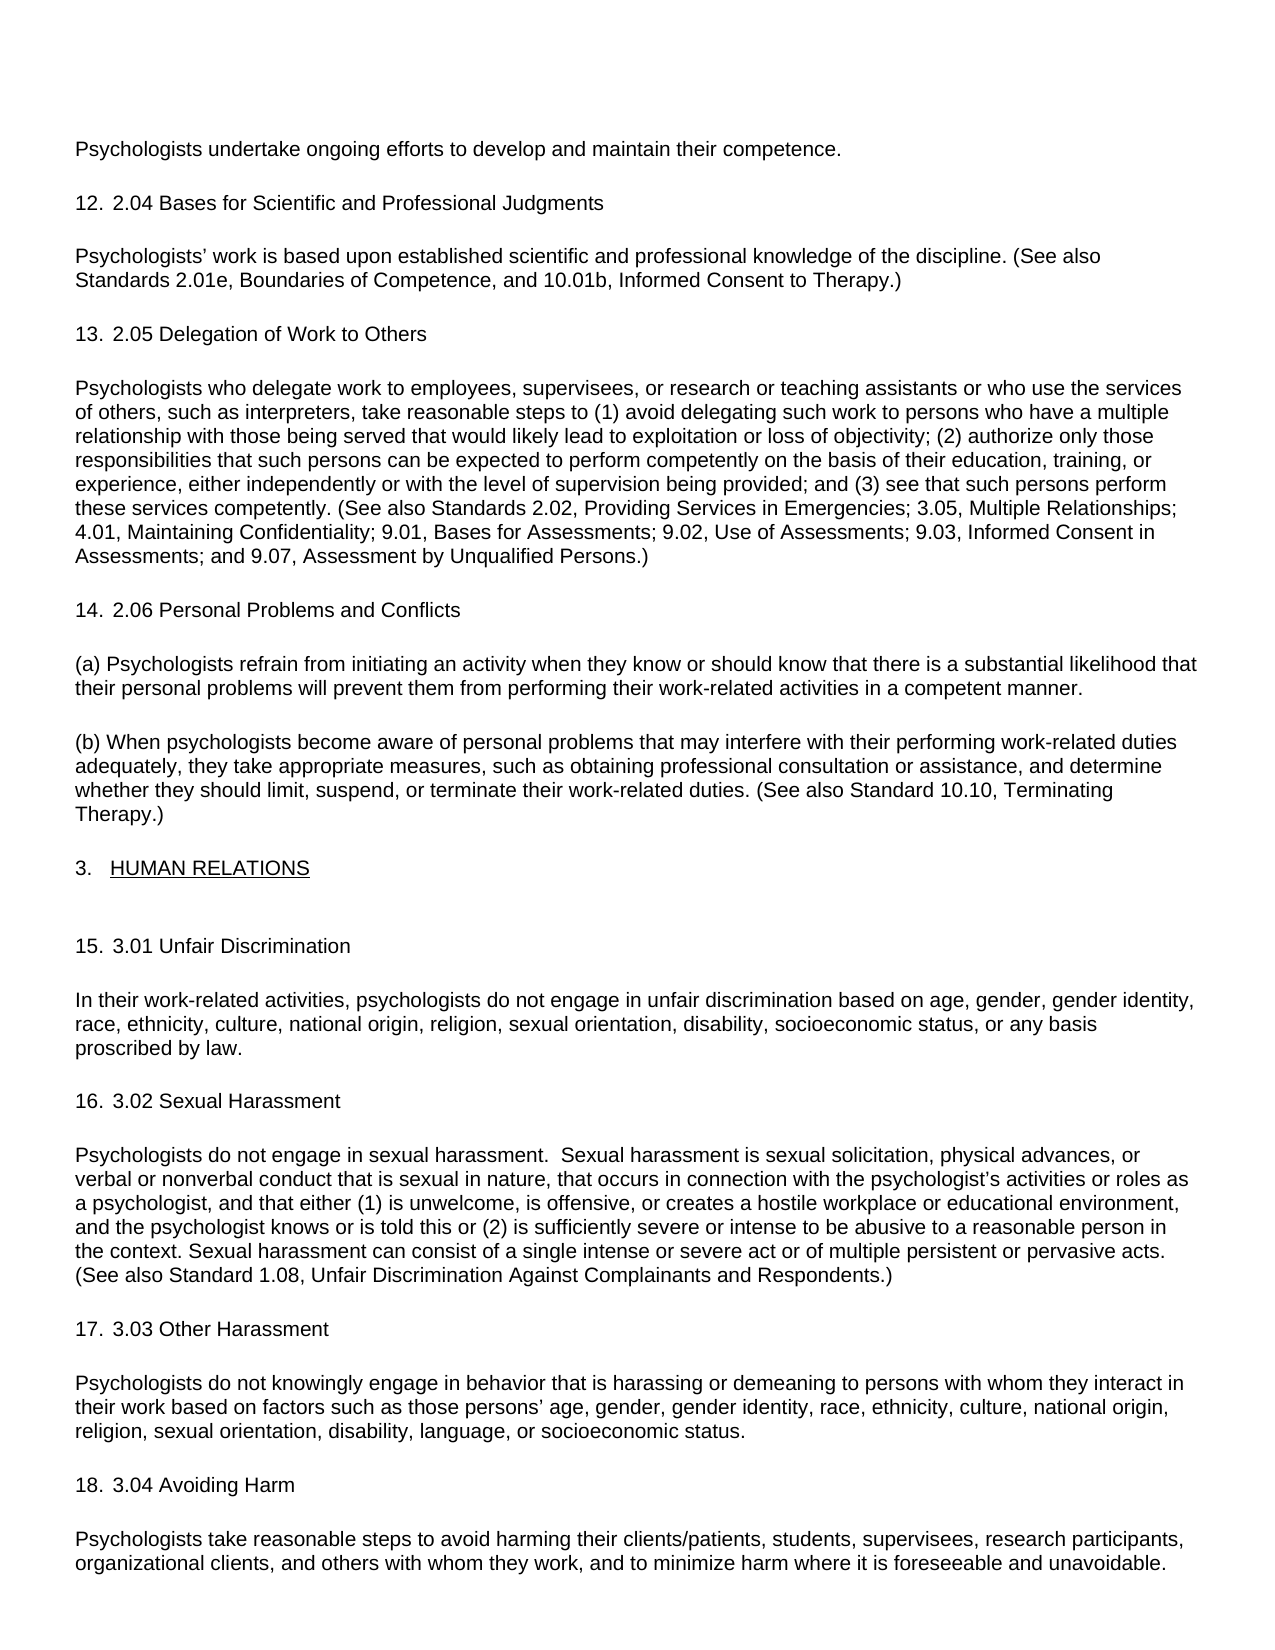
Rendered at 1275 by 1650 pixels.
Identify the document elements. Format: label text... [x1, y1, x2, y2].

text In their work-related activities, psychologists do not engage in unfair discrimination based on age, gender, gender identity, race, ethnicity, culture, national origin, religion, sexual orientation, disability, socioeconomic status, or any basis proscribed by law. [75, 987, 1200, 1059]
text (b) When psychologists become aware of personal problems that may interfere with their performing work-related duties adequately, they take appropriate measures, such as obtaining professional consultation or assistance, and determine whether they should limit, suspend, or terminate their work-related duties. (See also Standard 10.10, Terminating Therapy.) [75, 730, 1200, 826]
subtitle 3.03 Other Harassment [75, 1317, 1200, 1341]
subtitle 2.06 Personal Problems and Conflicts [75, 598, 1200, 622]
text Psychologists who delegate work to employees, supervisees, or research or teaching assistants or who use the services of others, such as interpreters, take reasonable steps to (1) avoid delegating such work to persons who have a multiple relationship with those being served that would likely lead to exploitation or loss of objectivity; (2) authorize only those responsibilities that such persons can be expected to perform competently on the basis of their education, training, or experience, either independently or with the level of supervision being provided; and (3) see that such persons perform these services competently. (See also Standards 2.02, Providing Services in Emergencies; 3.05, Multiple Relationships; 4.01, Maintaining Confidentiality; 9.01, Bases for Assessments; 9.02, Use of Assessments; 9.03, Informed Consent in Assessments; and 9.07, Assessment by Unqualified Persons.) [75, 376, 1200, 568]
text Psychologists do not engage in sexual harassment. Sexual harassment is sexual solicitation, physical advances, or verbal or nonverbal conduct that is sexual in nature, that occurs in connection with the psychologist’s activities or roles as a psychologist, and that either (1) is unwelcome, is offensive, or creates a hostile workplace or educational environment, and the psychologist knows or is told this or (2) is sufficiently severe or intense to be abusive to a reasonable person in the context. Sexual harassment can consist of a single intense or severe act or of multiple persistent or pervasive acts. (See also Standard 1.08, Unfair Discrimination Against Complainants and Respondents.) [75, 1143, 1200, 1287]
text Psychologists take reasonable steps to avoid harming their clients/patients, students, supervisees, research participants, organizational clients, and others with whom they work, and to minimize harm where it is foreseeable and unavoidable. [75, 1527, 1200, 1575]
text Psychologists undertake ongoing efforts to develop and maintain their competence. [75, 136, 1200, 160]
subtitle 3. Human Relations [75, 856, 1200, 879]
subtitle 3.02 Sexual Harassment [75, 1089, 1200, 1113]
subtitle 3.01 Unfair Discrimination [75, 933, 1200, 957]
text (a) Psychologists refrain from initiating an activity when they know or should know that there is a substantial likelihood that their personal problems will prevent them from performing their work-related activities in a competent manner. [75, 652, 1200, 700]
subtitle 2.04 Bases for Scientific and Professional Judgments [75, 190, 1200, 214]
text Psychologists do not knowingly engage in behavior that is harassing or demeaning to persons with whom they interact in their work based on factors such as those persons’ age, gender, gender identity, race, ethnicity, culture, national origin, religion, sexual orientation, disability, language, or socioeconomic status. [75, 1371, 1200, 1443]
subtitle 2.05 Delegation of Work to Others [75, 322, 1200, 346]
text Psychologists’ work is based upon established scientific and professional knowledge of the discipline. (See also Standards 2.01e, Boundaries of Competence, and 10.01b, Informed Consent to Therapy.) [75, 244, 1200, 292]
subtitle 3.04 Avoiding Harm [75, 1473, 1200, 1497]
